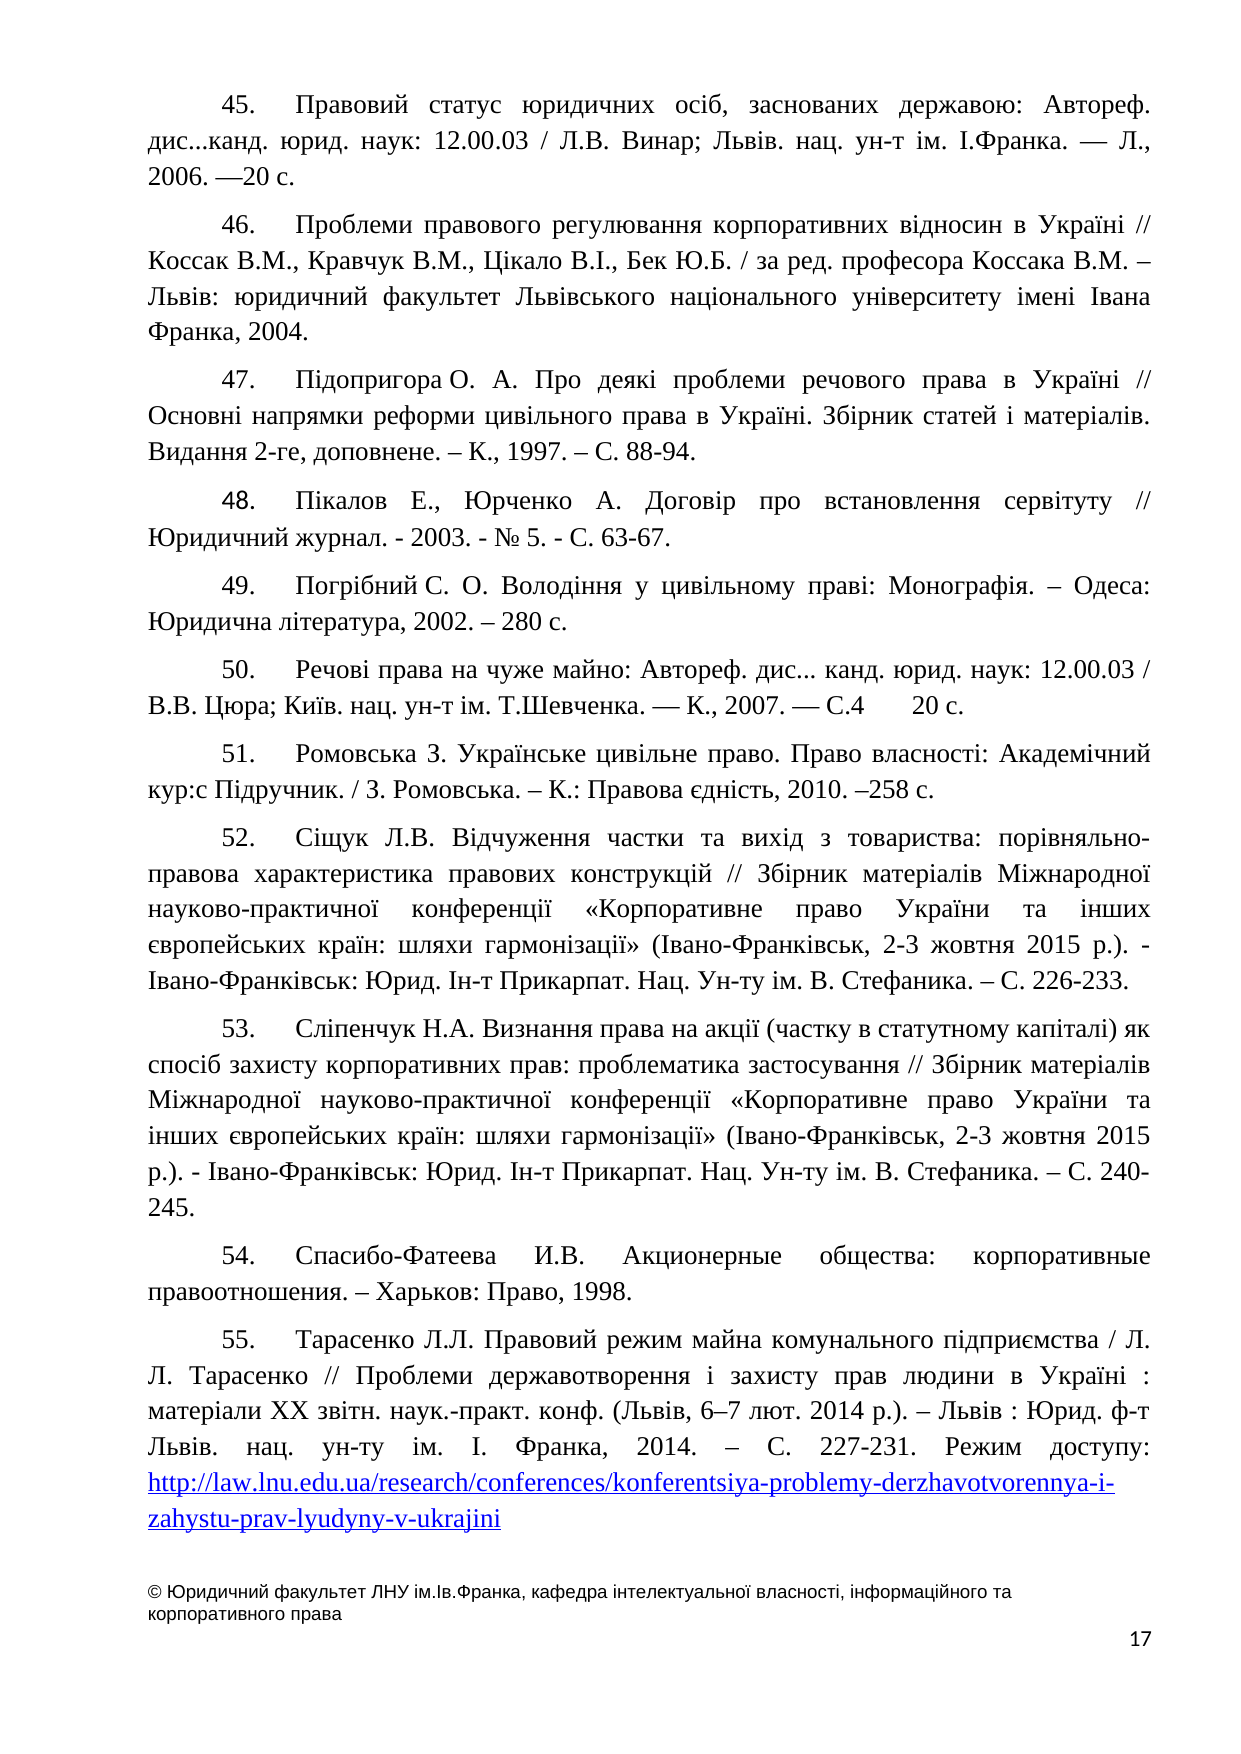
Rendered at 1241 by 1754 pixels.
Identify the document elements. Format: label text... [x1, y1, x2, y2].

list Правовий статус юридичних осіб, заснованих державою: Автореф. дис...канд. юрид. наук: 12.00.03 / Л.В. Винар; Львів. нац. ун-т ім. І.Франка. — Л., 2006. —20 с. [148, 88, 1152, 191]
list Сліпенчук Н.А. Визнання права на акції (частку в статутному капіталі) як спосіб захисту корпоративних прав: проблематика застосування // Збірник матеріалів Міжнародної науково-практичної конференції «Корпоративне право України та інших європейських країн: шляхи гармонізації» (Івано-Франківськ, 2-3 жовтня 2015 р.). - Івано-Франківськ: Юрид. Ін-т Прикарпат. Нац. Ун-ту ім. В. Стефаника. – С. 240-245. [148, 1012, 1152, 1222]
list Проблеми правового регулювання корпоративних відносин в Україні // Коссак В.М., Кравчук В.М., Цікало В.І., Бек Ю.Б. / за ред. професора Коссака В.М. – Львів: юридичний факультет Львівського національного університету імені Івана Франка, 2004. [148, 208, 1152, 347]
list Сіщук Л.В. Відчуження частки та вихід з товариства: порівняльно-правова характеристика правових конструкцій // Збірник матеріалів Міжнародної науково-практичної конференції «Корпоративне право України та інших європейських країн: шляхи гармонізації» (Івано-Франківськ, 2-3 жовтня 2015 р.). - Івано-Франківськ: Юрид. Ін-т Прикарпат. Нац. Ун-ту ім. В. Стефаника. – С. 226-233. [148, 821, 1152, 995]
list Речові права на чуже майно: Автореф. дис... канд. юрид. наук: 12.00.03 / В.В. Цюра; Київ. нац. ун-т ім. Т.Шевченка. — К., 2007. — С.4 20 с. [148, 653, 1152, 720]
list Ромовська З. Українське цивільне право. Право власності: Академічний кур:с Підручник. / З. Ромовська. – К.: Правова єдність, 2010. –258 с. [148, 737, 1152, 804]
list Тарасенко Л.Л. Правовий режим майна комунального підприємства / Л. Л. Тарасенко // Проблеми державотворення і захисту прав людини в Україні : матеріали ХХ звітн. наук.-практ. конф. (Львів, 6–7 лют. 2014 р.). – Львів : Юрид. ф-т Львів. нац. ун-ту ім. І. Франка, 2014. – С. 227-231. Режим доступу: http://law.lnu.edu.ua/research/conferences/konferentsiya-problemy-derzhavotvorennya-i-zahystu-prav-lyudyny-v-ukrajini [148, 1323, 1152, 1533]
list Пікалов Е., Юрченко А. Договір про встановлення сервітуту // Юридичний журнал. - 2003. - № 5. - С. 63-67. [148, 483, 1152, 552]
list Підопригора О. А. Про деякі проблеми речового права в Україні // Основні напрямки реформи цивільного права в Україні. Збірник статей і матеріалів. Видання 2-ге, доповнене. – К., 1997. – С. 88-94. [148, 364, 1152, 466]
list Погрібний С. О. Володіння у цивільному праві: Монографія. – Одеса: Юридична література, 2002. – 280 с. [148, 569, 1152, 636]
list Спасибо-Фатеева И.В. Акционерные общества: корпоративные правоотношения. – Харьков: Право, 1998. [148, 1239, 1152, 1306]
